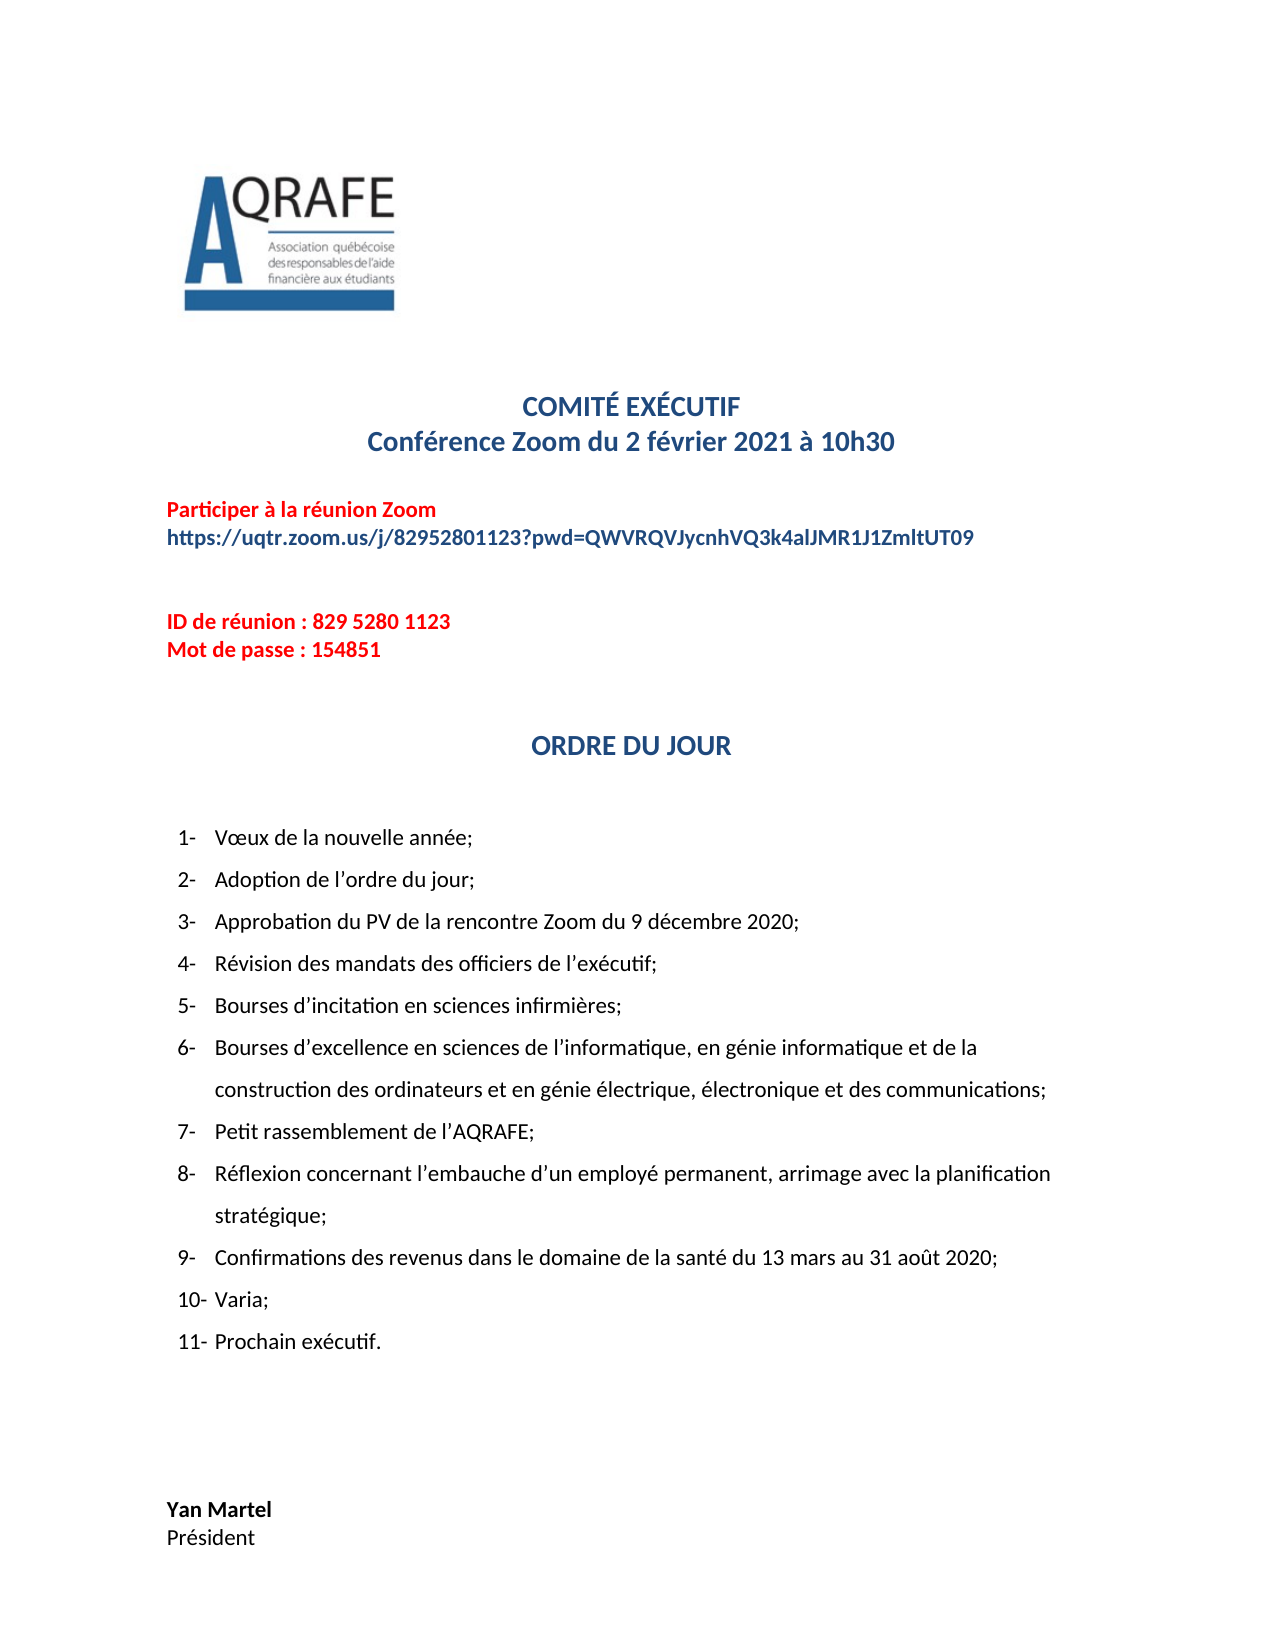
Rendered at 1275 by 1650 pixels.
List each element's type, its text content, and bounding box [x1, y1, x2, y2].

text ID de réunion : 829 5280 1123 [167, 607, 1096, 635]
list Petit rassemblement de l’AQRAFE; [177, 1117, 1098, 1145]
list Varia; [177, 1285, 1098, 1313]
list Approbation du PV de la rencontre Zoom du 9 décembre 2020; [177, 907, 1098, 935]
picture [177, 164, 401, 322]
list Bourses d’incitation en sciences infirmières; [177, 991, 1098, 1019]
list Prochain exécutif. [177, 1327, 1098, 1355]
list Révision des mandats des officiers de l’exécutif; [177, 949, 1098, 977]
text Mot de passe : 154851 [167, 635, 1096, 663]
list Vœux de la nouvelle année; [177, 823, 1098, 851]
list Confirmations des revenus dans le domaine de la santé du 13 mars au 31 août 2020; [177, 1243, 1098, 1271]
text ORDRE DU JOUR [167, 727, 1096, 762]
text Yan Martel [167, 1495, 1098, 1523]
list Réflexion concernant l’embauche d’un employé permanent, arrimage avec la planification stratégique; [177, 1159, 1098, 1229]
text Conférence Zoom du 2 février 2021 à 10h30 [167, 423, 1096, 459]
text Participer à la réunion Zoom [167, 495, 1096, 523]
list Bourses d’excellence en sciences de l’informatique, en génie informatique et de la construction des ordinateurs et en génie électrique, électronique et des communications; [177, 1033, 1098, 1103]
list Adoption de l’ordre du jour; [177, 865, 1098, 893]
text https://uqtr.zoom.us/j/82952801123?pwd=QWVRQVJycnhVQ3k4alJMR1J1ZmltUT09 [167, 523, 1096, 551]
text Président [167, 1523, 1098, 1551]
text COMITÉ EXÉCUTIF [167, 388, 1096, 423]
